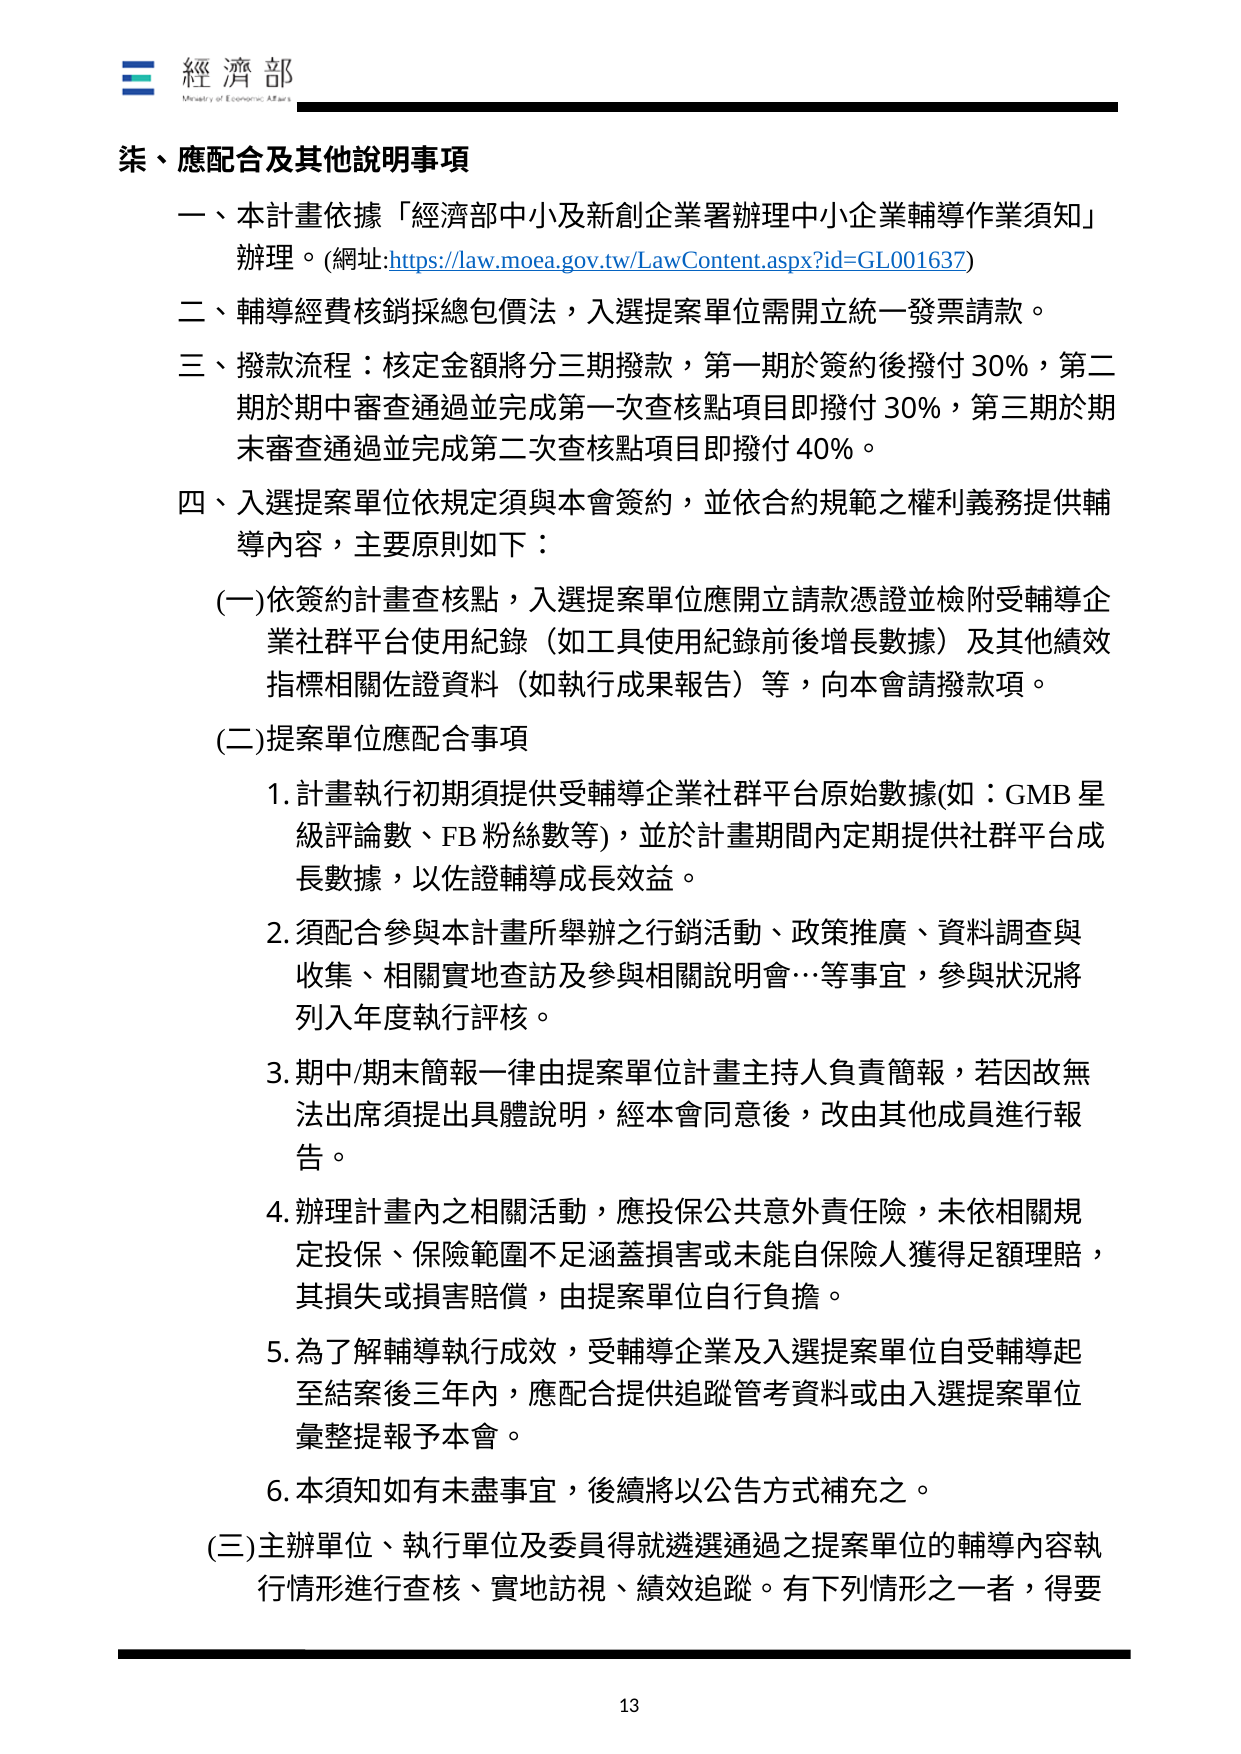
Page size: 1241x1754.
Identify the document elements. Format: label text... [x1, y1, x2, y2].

list 輔導經費核銷採總包價法，入選提案單位需開立統一發票請款。 [177, 289, 1122, 331]
list 期中/期末簡報一律由提案單位計畫主持人負責簡報，若因故無法出席須提出具體說明，經本會同意後，改由其他成員進行報告。 [266, 1049, 1108, 1177]
list 應配合及其他說明事項 [118, 131, 1122, 181]
list 辦理計畫內之相關活動，應投保公共意外責任險，未依相關規定投保、保險範圍不足涵蓋損害或未能自保險人獲得足額理賠，其損失或損害賠償，由提案單位自行負擔。 [266, 1189, 1108, 1316]
list 撥款流程：核定金額將分三期撥款，第一期於簽約後撥付30%，第二期於期中審查通過並完成第一次查核點項目即撥付30%，第三期於期末審查通過並完成第二次查核點項目即撥付40%。 [177, 343, 1122, 468]
list 依簽約計畫查核點，入選提案單位應開立請款憑證並檢附受輔導企業社群平台使用紀錄（如工具使用紀錄前後增長數據）及其他績效指標相關佐證資料（如執行成果報告）等，向本會請撥款項。 [216, 576, 1122, 703]
list 本須知如有未盡事宜，後續將以公告方式補充之。 [266, 1468, 1108, 1510]
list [207, 1523, 1108, 1607]
list 為了解輔導執行成效，受輔導企業及入選提案單位自受輔導起至結案後三年內，應配合提供追蹤管考資料或由入選提案單位彙整提報予本會。 [266, 1328, 1108, 1456]
list 提案單位應配合事項 [216, 716, 1108, 758]
picture [111, 49, 303, 106]
list 入選提案單位依規定須與本會簽約，並依合約規範之權利義務提供輔導內容，主要原則如下： [177, 481, 1122, 564]
list 須配合參與本計畫所舉辦之行銷活動、政策推廣、資料調查與收集、相關實地查訪及參與相關說明會…等事宜，參與狀況將列入年度執行評核。 [266, 910, 1108, 1037]
list 計畫執行初期須提供受輔導企業社群平台原始數據(如：GMB星級評論數、FB粉絲數等)，並於計畫期間內定期提供社群平台成長數據，以佐證輔導成長效益。 [266, 771, 1108, 898]
list 本計畫依據「經濟部中小及新創企業署辦理中小企業輔導作業須知」辦理。(網址:https://law.moea.gov.tw/LawContent.aspx?id=GL001637) [177, 193, 1122, 276]
